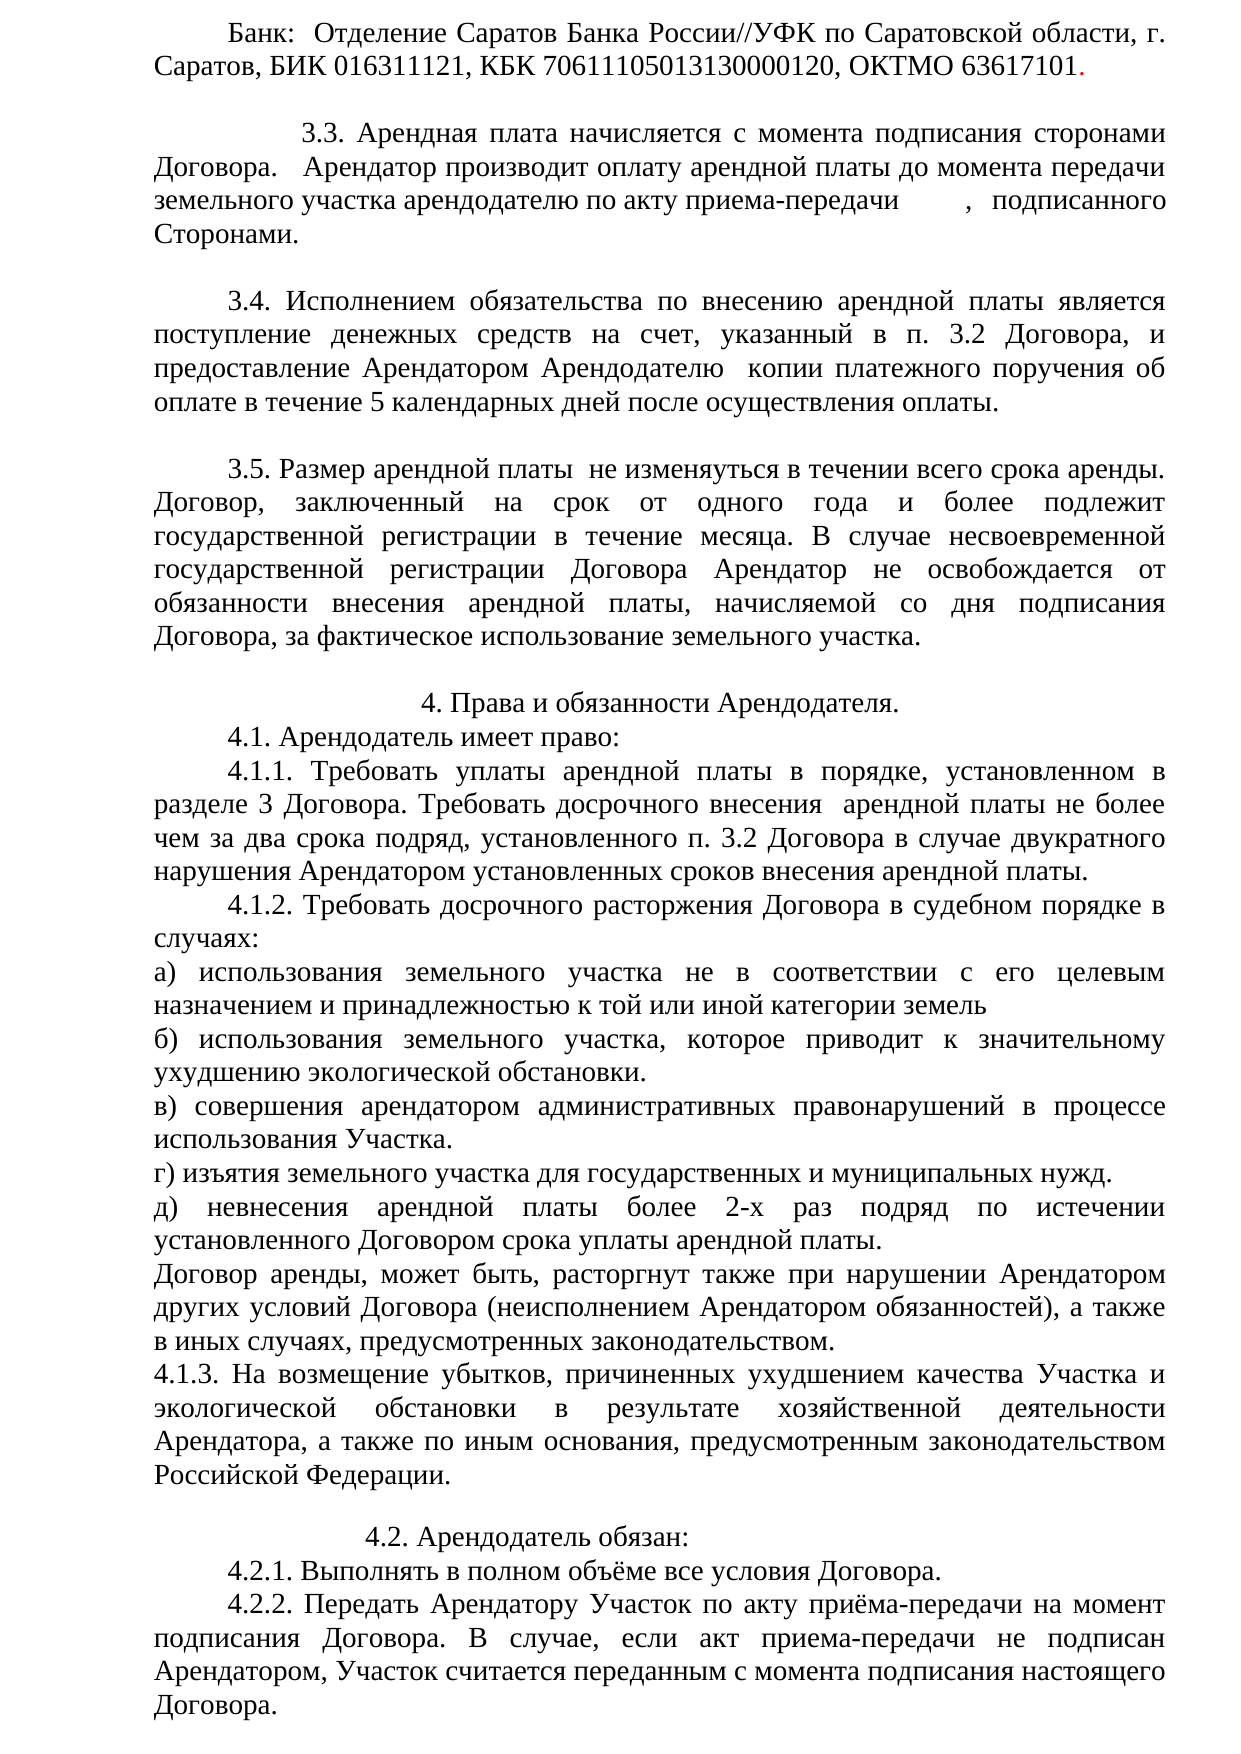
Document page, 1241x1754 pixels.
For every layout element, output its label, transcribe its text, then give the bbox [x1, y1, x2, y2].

text д) невнесения арендной платы более 2-х раз подряд по истечении установленного Договором срока уплаты арендной платы. [153, 1189, 1167, 1256]
text Договор аренды, может быть, расторгнут также при нарушении Арендатором других условий Договора (неисполнением Арендатором обязанностей), а также в иных случаях, предусмотренных законодательством. [153, 1256, 1167, 1356]
text 4. Права и обязанности Арендодателя. [153, 686, 1167, 719]
text 4.2. Арендодатель обязан: [153, 1519, 1167, 1553]
text 4.1.3. На возмещение убытков, причиненных ухудшением качества Участка и экологической обстановки в результате хозяйственной деятельности Арендатора, а также по иным основания, предусмотренным законодательством Российской Федерации. [153, 1356, 1167, 1491]
text 3.4. Исполнением обязательства по внесению арендной платы является поступление денежных средств на счет, указанный в п. 3.2 Договора, и предоставление Арендатором Арендодателю копии платежного поручения об оплате в течение 5 календарных дней после осуществления оплаты. [153, 283, 1167, 417]
text Банк: Отделение Саратов Банка России//УФК по Саратовской области, г. Саратов, БИК 016311121, КБК 70611105013130000120, ОКТМО 63617101. [153, 15, 1167, 82]
text 4.2.1. Выполнять в полном объёме все условия Договора. [153, 1553, 1167, 1586]
text 3.5. Размер арендной платы не изменяуться в течении всего срока аренды. Договор, заключенный на срок от одного года и более подлежит государственной регистрации в течение месяца. В случае несвоевременной государственной регистрации Договора Арендатор не освобождается от обязанности внесения арендной платы, начисляемой со дня подписания Договора, за фактическое использование земельного участка. [153, 451, 1167, 652]
text 4.1.1. Требовать уплаты арендной платы в порядке, установленном в разделе 3 Договора. Требовать досрочного внесения арендной платы не более чем за два срока подряд, установленного п. 3.2 Договора в случае двукратного нарушения Арендатором установленных сроков внесения арендной платы. [153, 753, 1167, 887]
text 4.1. Арендодатель имеет право: [153, 719, 1167, 753]
text б) использования земельного участка, которое приводит к значительному ухудшению экологической обстановки. [153, 1021, 1167, 1088]
text 4.1.2. Требовать досрочного расторжения Договора в судебном порядке в случаях: [153, 887, 1167, 954]
text в) совершения арендатором административных правонарушений в процессе использования Участка. [153, 1088, 1167, 1155]
text а) использования земельного участка не в соответствии с его целевым назначением и принадлежностью к той или иной категории земель [153, 954, 1167, 1021]
text 3.3. Арендная плата начисляется с момента подписания сторонами Договора. Арендатор производит оплату арендной платы до момента передачи земельного участка арендодателю по акту приема-передачи , подписанного Сторонами. [153, 115, 1167, 249]
text 4.2.2. Передать Арендатору Участок по акту приёма-передачи на момент подписания Договора. В случае, если акт приема-передачи не подписан Арендатором, Участок считается переданным с момента подписания настоящего Договора. [153, 1586, 1167, 1721]
text г) изъятия земельного участка для государственных и муниципальных нужд. [153, 1155, 1167, 1189]
